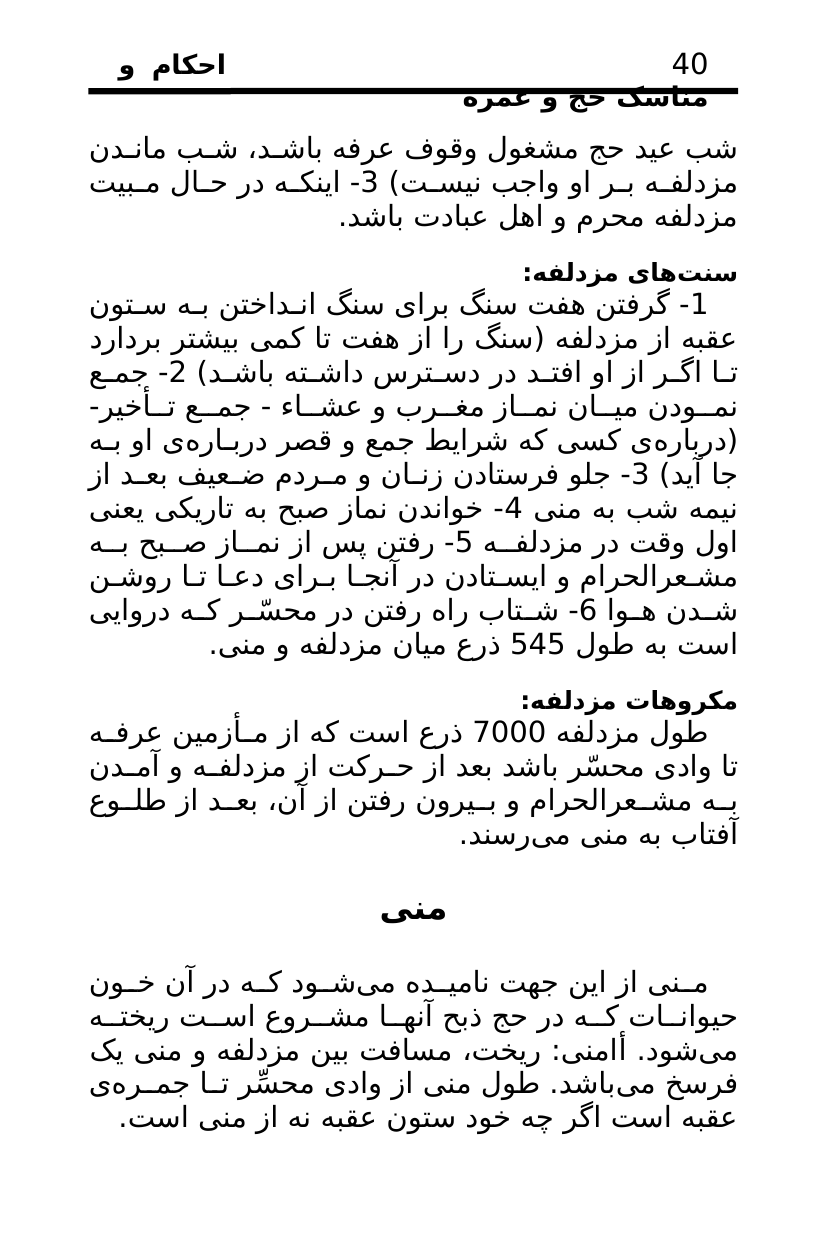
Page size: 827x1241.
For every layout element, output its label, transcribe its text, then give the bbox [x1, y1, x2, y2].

text سنت‌های مزدلفه: [89, 258, 738, 288]
text طول مزدلفه 7000 ذرع است که از مأزمین عرفه تا وادی محسّر باشد بعد از حرکت از مزدلفه و آمدن به مشعرالحرام و بیرون رفتن از آن، بعد از طلوع آفتاب به منی می‌رسند. [89, 715, 738, 851]
text 1- گرفتن هفت سنگ برای سنگ انداختن به ستون عقبه از مزدلفه (سنگ را از هفت تا کمی بیشتر بردارد تا اگر از او افتد در دسترس داشته باشد) 2- جمع نمودن میان نماز مغرب و عشاء - جمع تأخیر- (درباره‌ی کسی که شرایط جمع و قصر درباره‌ی او به جا آید) 3- جلو فرستادن زنان و مردم ضعیف بعد از نیمه شب به منی 4- خواندن نماز صبح به تاریکی یعنی اول وقت در مزدلفه 5- رفتن پس از نماز صبح به مشعرالحرام و ایستادن در آنجا برای دعا تا روشن شدن هوا 6- شتاب راه رفتن در محسّر که دروایی است به طول 545 ذرع میان مزدلفه و منی. [89, 288, 738, 661]
text منی از این جهت نامیده می‌شود که در آن خون حیوانات که در حج ذبح آنها مشروع است ریخته می‌شود. أامنی: ریخت، مسافت بین مزدلفه و منی یک فرسخ می‌باشد. طول منی از وادی محسِّر تا جمره‌ی عقبه است اگر چه خود ستون عقبه نه از منی است. [89, 965, 738, 1135]
text منی [89, 889, 738, 927]
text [89, 132, 738, 233]
text مکروهات مزدلفه: [89, 686, 738, 715]
